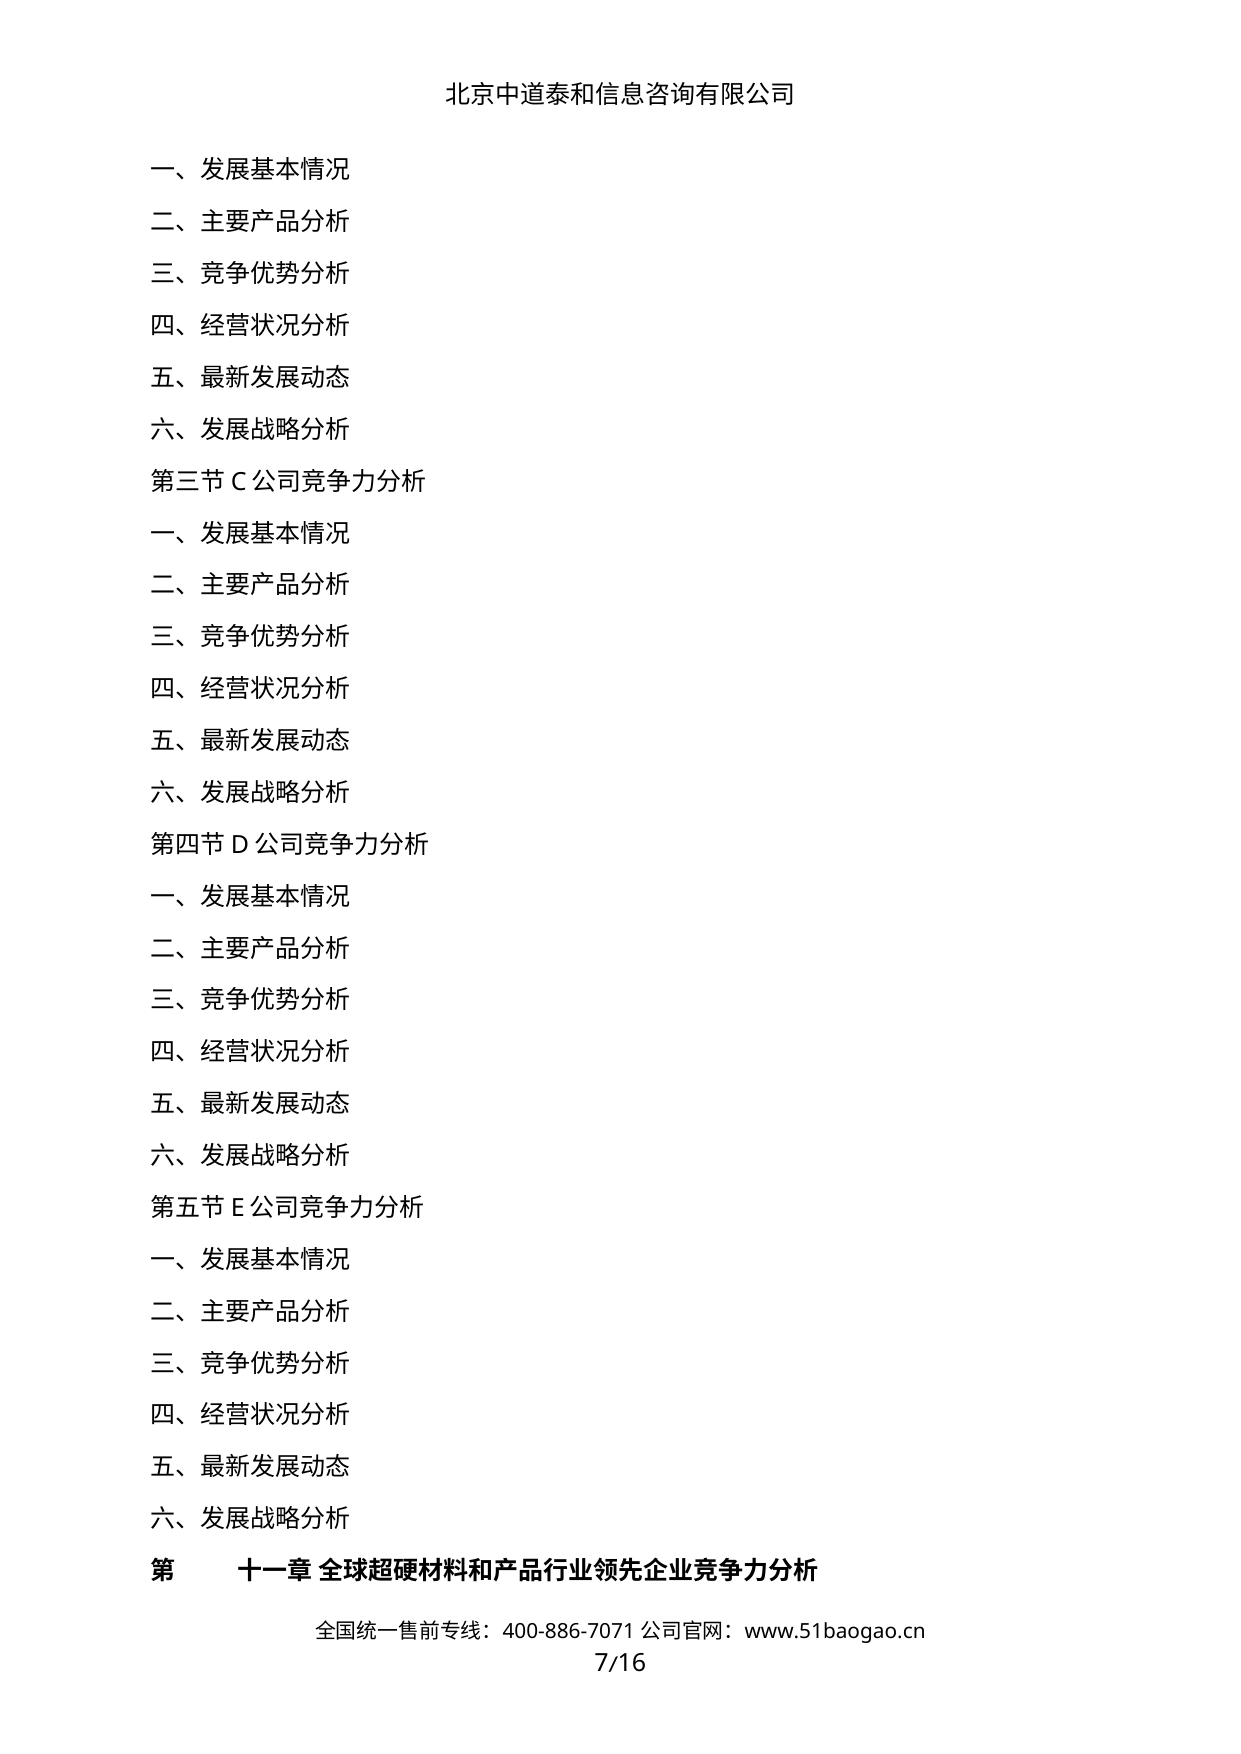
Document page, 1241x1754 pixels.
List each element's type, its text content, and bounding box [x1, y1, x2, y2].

text 二、主要产品分析 [150, 1291, 1090, 1327]
text 五、最新发展动态 [150, 1447, 1090, 1483]
text 四、经营状况分析 [150, 306, 1090, 342]
text 一、发展基本情况 [150, 150, 1090, 186]
text 二、主要产品分析 [150, 202, 1090, 238]
text 六、发展战略分析 [150, 1499, 1090, 1535]
text 五、最新发展动态 [150, 721, 1090, 757]
text 第 十一章 全球超硬材料和产品行业领先企业竞争力分析 [150, 1551, 1090, 1587]
text 一、发展基本情况 [150, 513, 1090, 549]
text 第三节 C公司竞争力分析 [150, 461, 1090, 497]
text 四、经营状况分析 [150, 1395, 1090, 1431]
text 第四节 D公司竞争力分析 [150, 824, 1090, 861]
text 一、发展基本情况 [150, 1239, 1090, 1276]
text 三、竞争优势分析 [150, 617, 1090, 653]
text 四、经营状况分析 [150, 669, 1090, 705]
text 四、经营状况分析 [150, 1032, 1090, 1068]
text 一、发展基本情况 [150, 876, 1090, 912]
text 五、最新发展动态 [150, 1084, 1090, 1120]
text 三、竞争优势分析 [150, 254, 1090, 290]
text 六、发展战略分析 [150, 772, 1090, 809]
text 六、发展战略分析 [150, 409, 1090, 446]
text 三、竞争优势分析 [150, 1343, 1090, 1379]
text 六、发展战略分析 [150, 1136, 1090, 1172]
text 二、主要产品分析 [150, 565, 1090, 601]
text 二、主要产品分析 [150, 928, 1090, 964]
text 第五节 E公司竞争力分析 [150, 1187, 1090, 1224]
text 五、最新发展动态 [150, 357, 1090, 394]
text 三、竞争优势分析 [150, 980, 1090, 1016]
